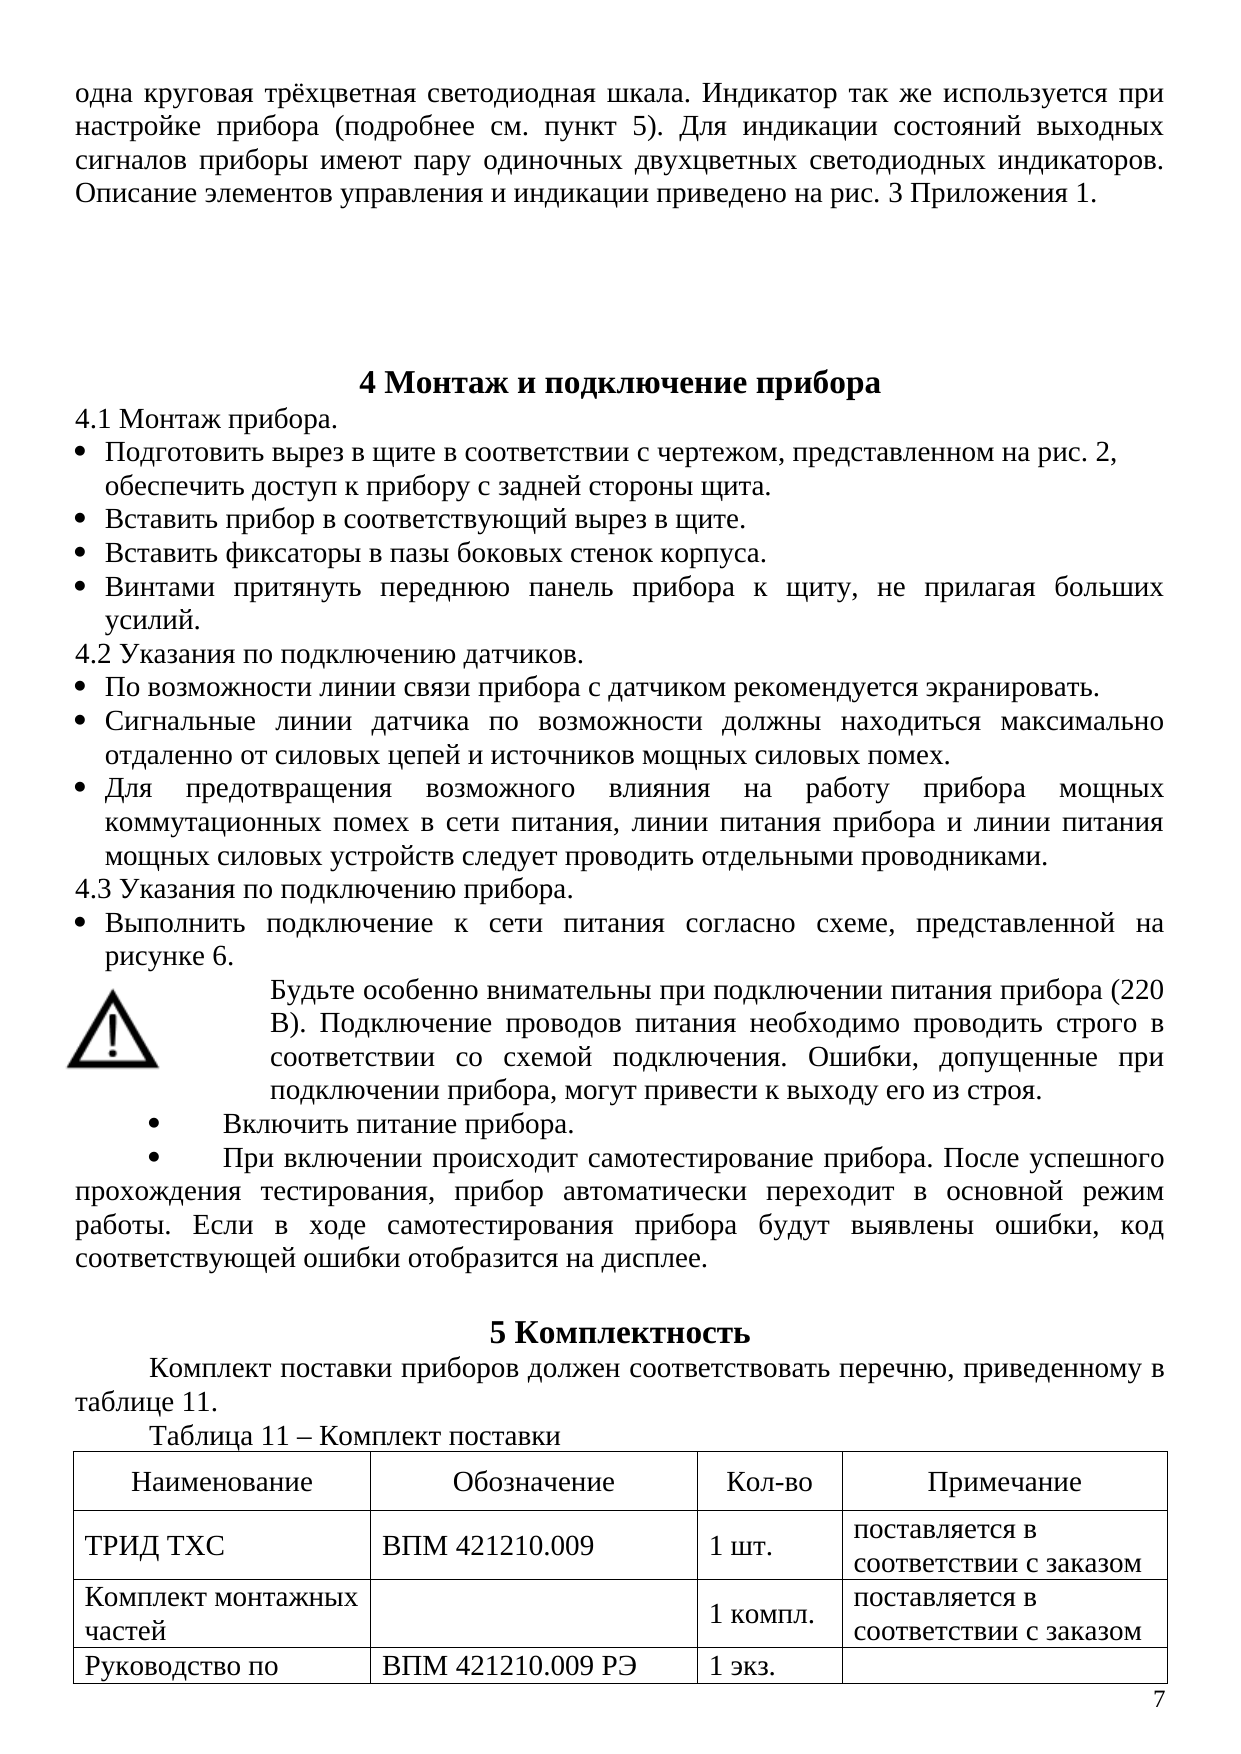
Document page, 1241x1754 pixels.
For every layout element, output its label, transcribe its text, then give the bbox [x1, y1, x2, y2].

picture [63, 988, 164, 1077]
list Вставить прибор в соответствующий вырез в щите. [75, 502, 1165, 535]
list Для предотвращения возможного влияния на работу прибора мощных коммутационных помех в сети питания, линии питания прибора и линии питания мощных силовых устройств следует проводить отдельными проводниками. [75, 770, 1165, 871]
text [75, 75, 1165, 209]
table_cell ТРИД ТХС [74, 1511, 370, 1578]
text Комплект поставки приборов должен соответствовать перечню, приведенному в таблице 11. [75, 1351, 1165, 1418]
text 4.2 Указания по подключению датчиков. [75, 636, 1165, 669]
table_cell поставляется в соответствии с заказом [843, 1511, 1167, 1578]
table_cell ВПМ 421210.009 РЭ [371, 1648, 697, 1683]
list Вставить фиксаторы в пазы боковых стенок корпуса. [75, 535, 1165, 569]
table_cell ВПМ 421210.009 [371, 1511, 697, 1578]
table_cell поставляется в соответствии с заказом [843, 1580, 1167, 1647]
table_header Наименование [74, 1452, 370, 1510]
list При включении происходит самотестирование прибора. После успешного прохождения тестирования, прибор автоматически переходит в основной режим работы. Если в ходе самотестирования прибора будут выявлены ошибки, код соответствующей ошибки отобразится на дисплее. [75, 1140, 1165, 1274]
table_cell Комплект монтажных частей [74, 1580, 370, 1647]
table_cell 1 шт. [698, 1511, 842, 1578]
text Таблица 11 – Комплект поставки [75, 1418, 1165, 1451]
table_cell [371, 1580, 697, 1647]
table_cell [74, 1648, 370, 1683]
table_header Обозначение [371, 1452, 697, 1510]
subtitle 4 Монтаж и подключение прибора [75, 362, 1165, 401]
list По возможности линии связи прибора с датчиком рекомендуется экранировать. [75, 669, 1165, 703]
list Выполнить подключение к сети питания согласно схеме, представленной на рисунке 6. [75, 905, 1165, 972]
list Сигнальные линии датчика по возможности должны находиться максимально отдаленно от силовых цепей и источников мощных силовых помех. [75, 703, 1165, 770]
text Будьте особенно внимательны при подключении питания прибора (220 В). Подключение проводов питания необходимо проводить строго в соответствии со схемой подключения. Ошибки, допущенные при подключении прибора, могут привести к выходу его из строя. [162, 972, 1165, 1106]
table_header Примечание [843, 1452, 1167, 1510]
table_cell [843, 1648, 1167, 1683]
table_cell 1 экз. [698, 1648, 842, 1683]
text 4.1 Монтаж прибора. [75, 401, 1165, 434]
list Подготовить вырез в щите в соответствии с чертежом, представленном на рис. 2, обеспечить доступ к прибору с задней стороны щита. [75, 434, 1165, 502]
subtitle 5 Комплектность [75, 1312, 1165, 1351]
text 4.3 Указания по подключению прибора. [75, 871, 1165, 905]
table_cell 1 компл. [698, 1580, 842, 1647]
list Винтами притянуть переднюю панель прибора к щиту, не прилагая больших усилий. [75, 569, 1165, 636]
table_header Кол-во [698, 1452, 842, 1510]
list Включить питание прибора. [75, 1106, 1165, 1140]
